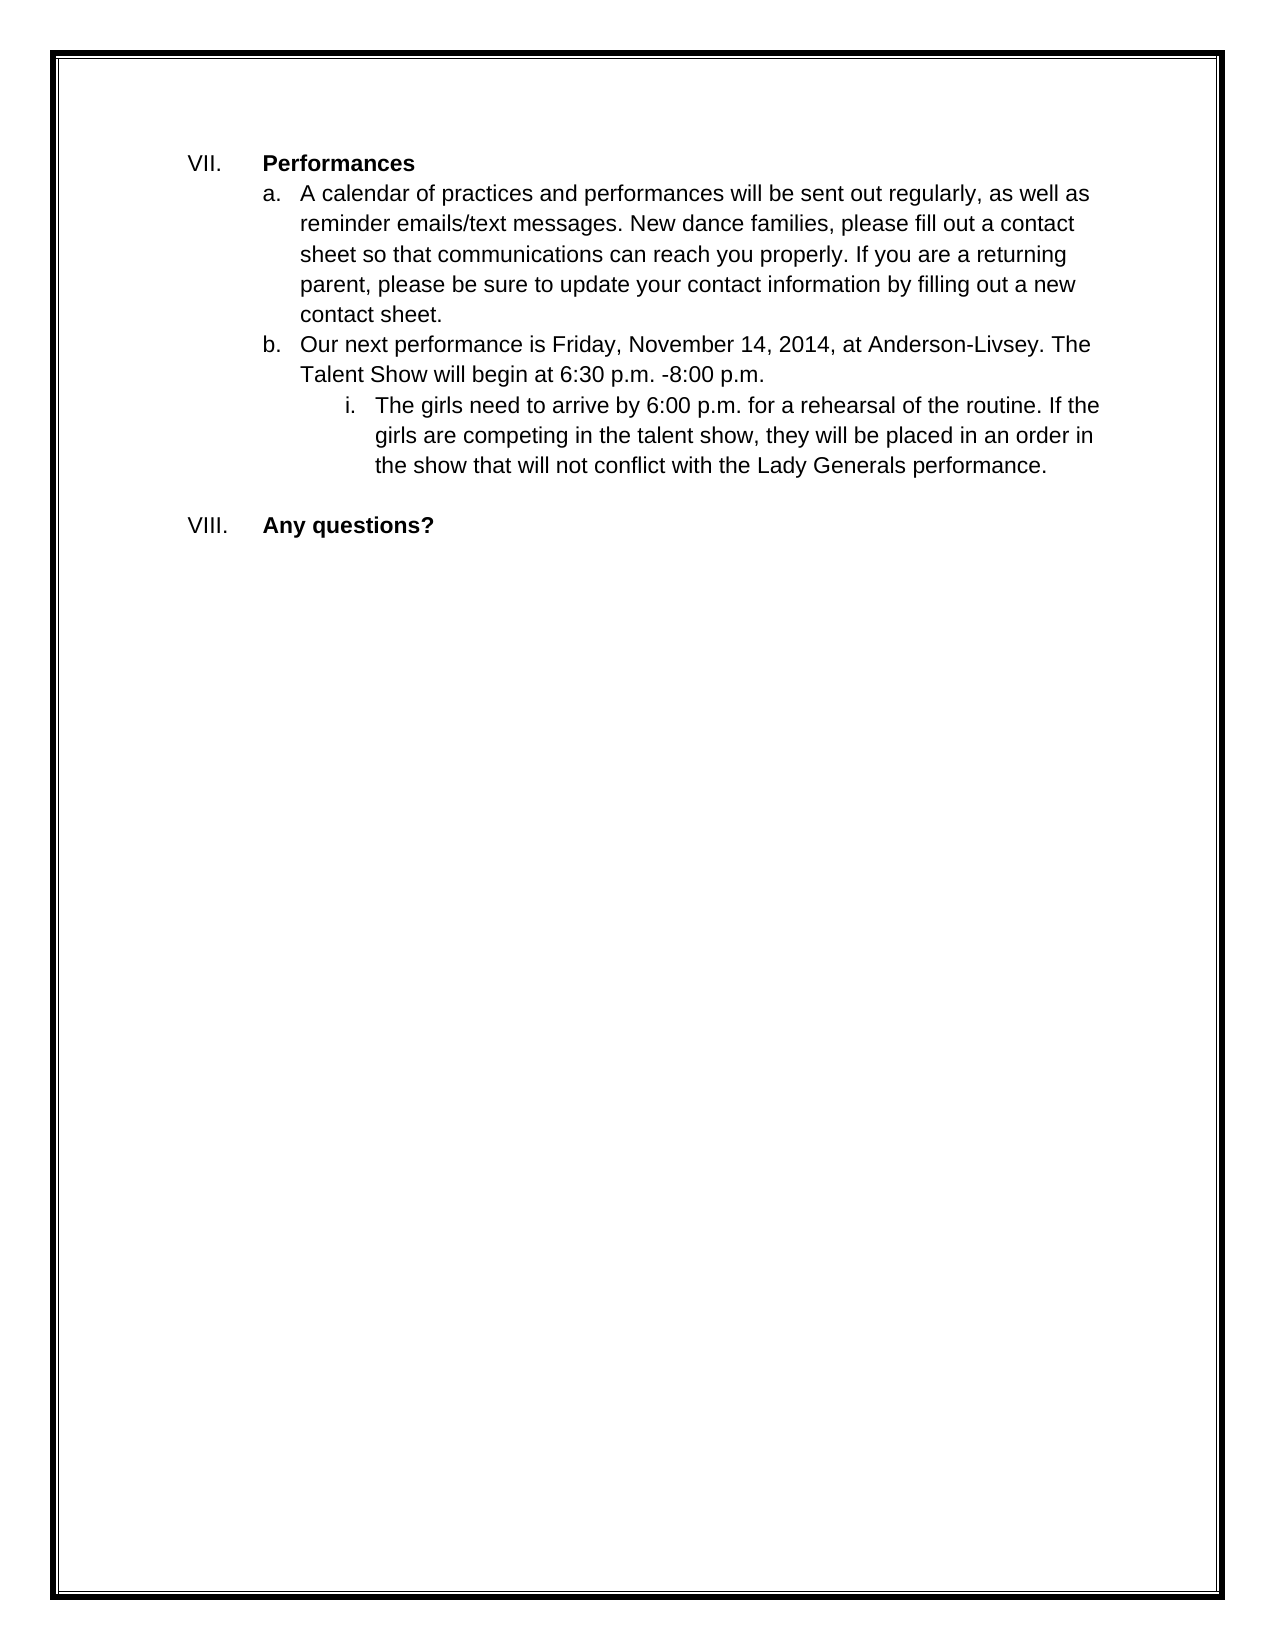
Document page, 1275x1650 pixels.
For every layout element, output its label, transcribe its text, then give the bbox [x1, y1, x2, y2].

list The girls need to arrive by 6:00 p.m. for a rehearsal of the routine. If the girls are competing in the talent show, they will be placed in an order in the show that will not conflict with the Lady Generals performance. [356, 392, 1125, 478]
list Our next performance is Friday, November 14, 2014, at Anderson-Livsey. The Talent Show will begin at 6:30 p.m. -8:00 p.m. [262, 331, 1125, 388]
list Any questions? [187, 512, 1125, 539]
list A calendar of practices and performances will be sent out regularly, as well as reminder emails/text messages. New dance families, please fill out a contact sheet so that communications can reach you properly. If you are a returning parent, please be sure to update your contact information by filling out a new contact sheet. [262, 180, 1125, 327]
list Performances [187, 150, 1125, 176]
